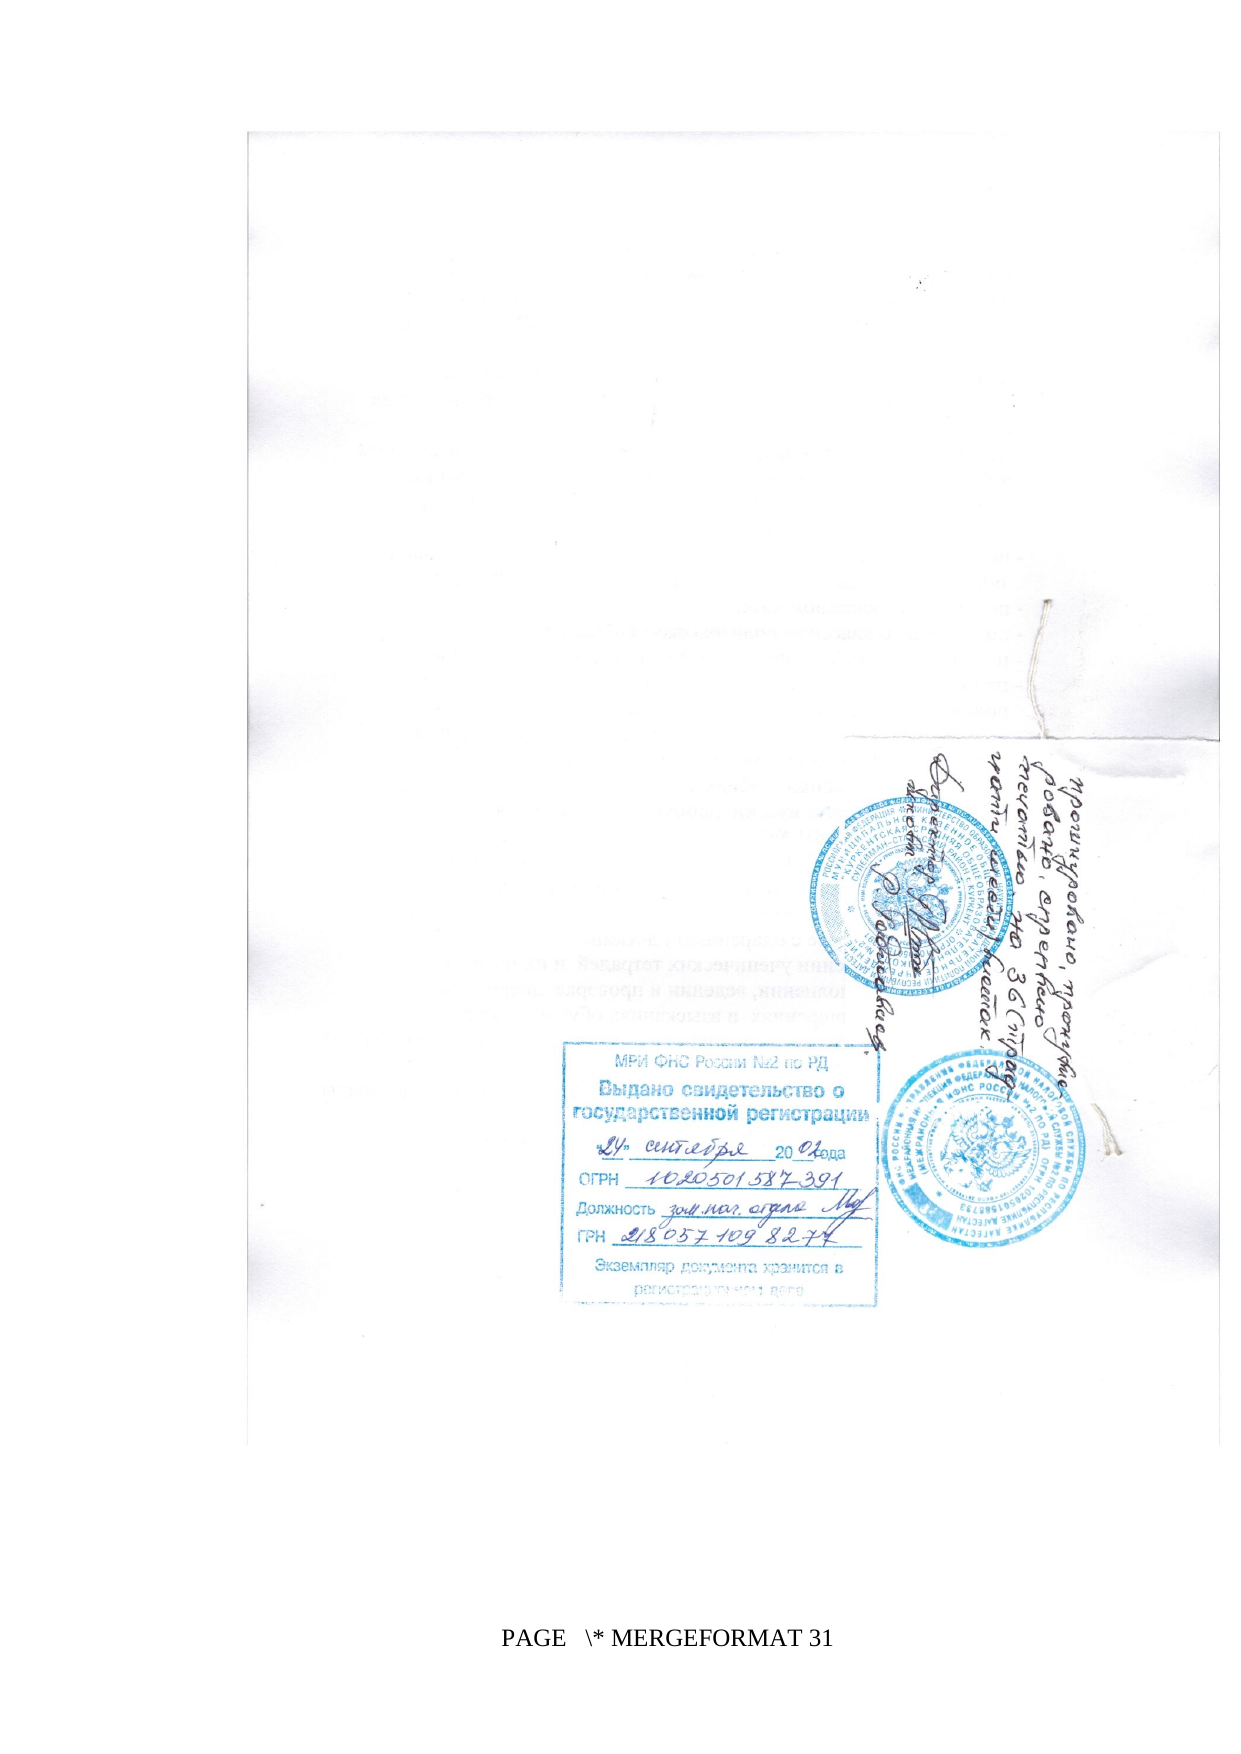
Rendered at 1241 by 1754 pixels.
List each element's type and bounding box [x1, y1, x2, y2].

picture [233, 118, 1234, 1459]
